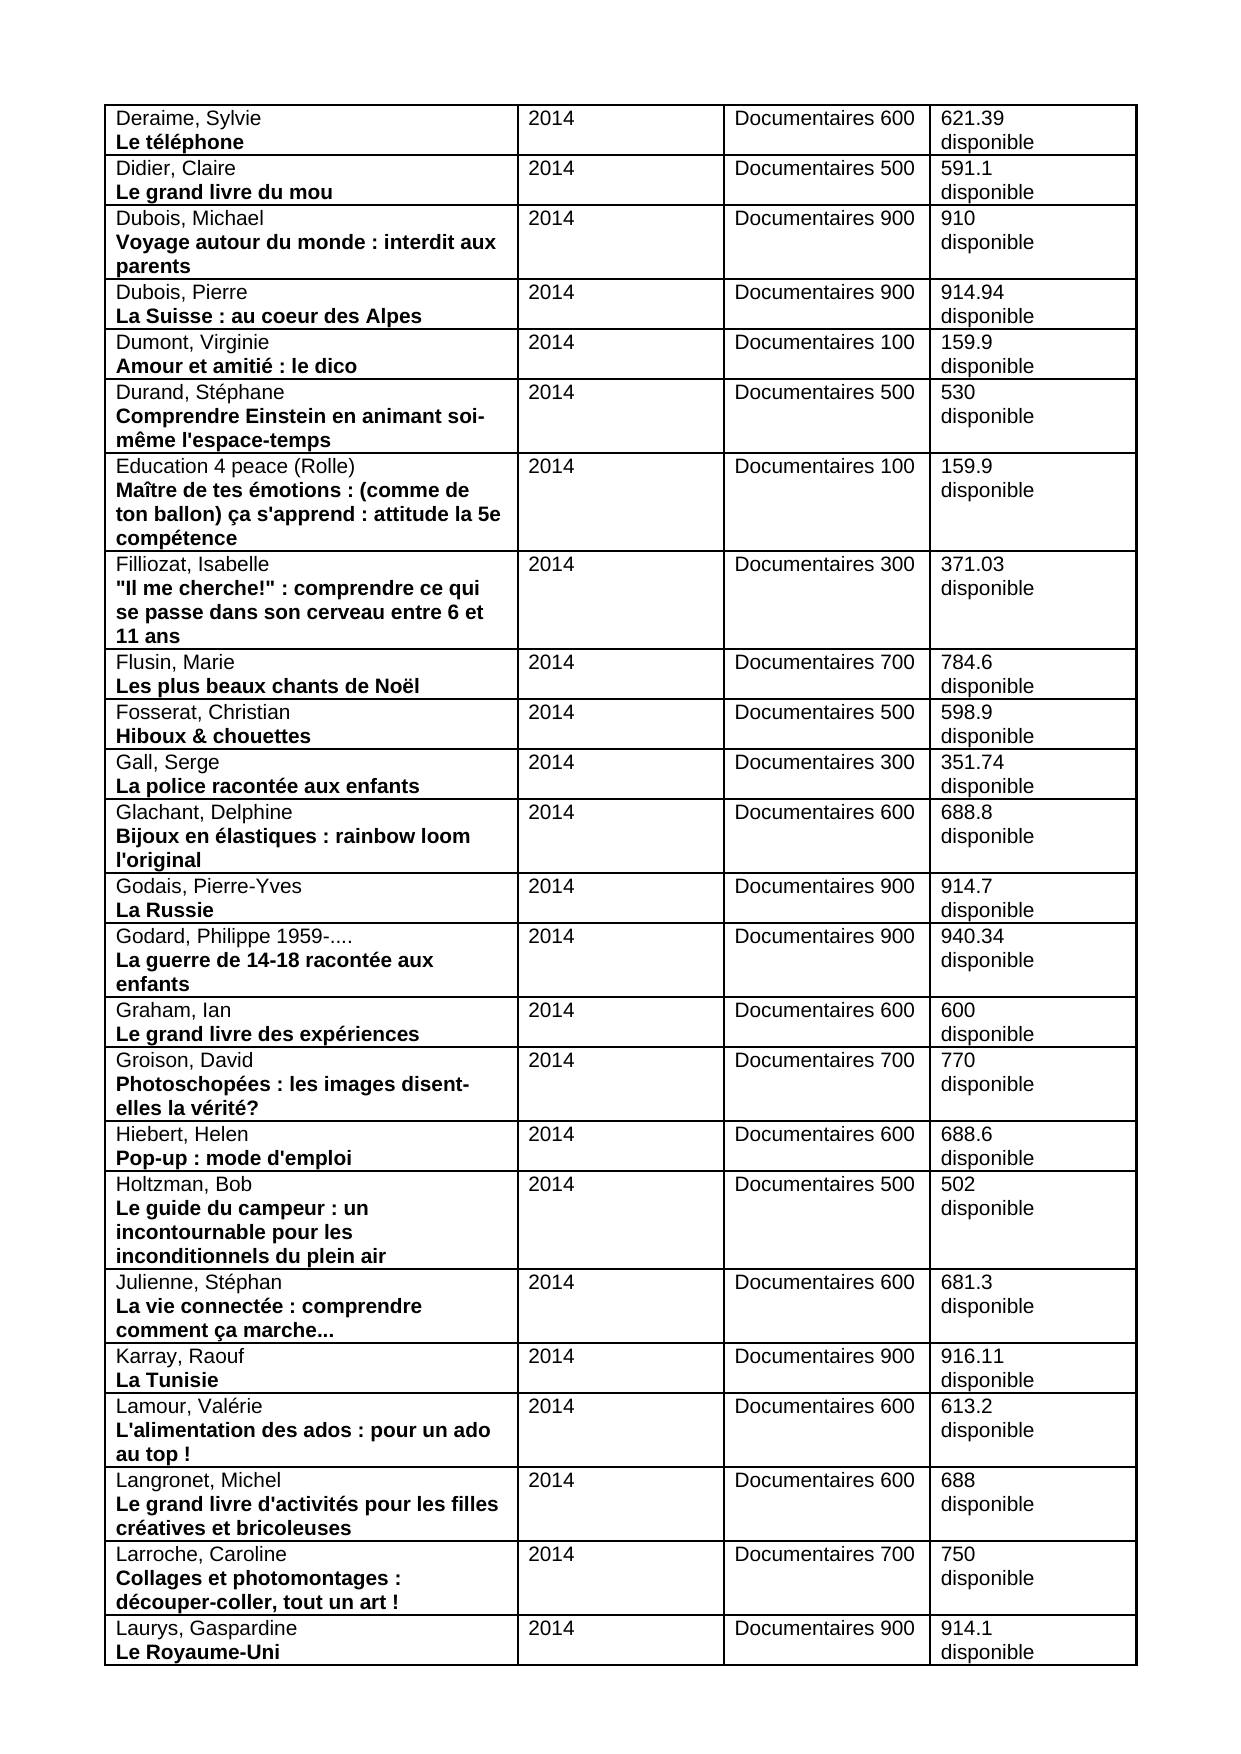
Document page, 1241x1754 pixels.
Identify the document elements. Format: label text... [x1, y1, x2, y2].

table_cell 2014 [519, 1468, 723, 1539]
table_cell 750 disponible [931, 1542, 1135, 1613]
table_cell Lamour, Valérie L'alimentation des ados : pour un ado au top ! [106, 1394, 517, 1466]
table_cell 914.7 disponible [931, 874, 1135, 922]
table_cell Documentaires 600 [725, 106, 929, 154]
table_cell 613.2 disponible [931, 1394, 1135, 1466]
table_cell Documentaires 900 [725, 1616, 929, 1663]
table_cell Documentaires 900 [725, 924, 929, 996]
table_cell Education 4 peace (Rolle) Maître de tes émotions : (comme de ton ballon) ça s'apprend : attitude la 5e compétence [106, 454, 517, 550]
table_cell Holtzman, Bob Le guide du campeur : un incontournable pour les inconditionnels du plein air [106, 1172, 517, 1268]
table_cell Documentaires 700 [725, 650, 929, 698]
table_cell Documentaires 600 [725, 1122, 929, 1170]
table_cell 770 disponible [931, 1048, 1135, 1120]
table_cell 2014 [519, 1048, 723, 1120]
table_cell 688.8 disponible [931, 800, 1135, 872]
table_cell 2014 [519, 1616, 723, 1663]
table_cell Documentaires 600 [725, 800, 929, 872]
table_cell 2014 [519, 1542, 723, 1613]
table_cell Documentaires 300 [725, 552, 929, 648]
table_cell Documentaires 100 [725, 454, 929, 550]
table_cell 159.9 disponible [931, 330, 1135, 378]
table_cell 2014 [519, 454, 723, 550]
table_cell Gall, Serge La police racontée aux enfants [106, 750, 517, 798]
table_cell 916.11 disponible [931, 1344, 1135, 1392]
table_cell Documentaires 900 [725, 1344, 929, 1392]
table_cell 2014 [519, 1122, 723, 1170]
table_cell 2014 [519, 874, 723, 922]
table_cell Documentaires 900 [725, 206, 929, 278]
table_cell Documentaires 500 [725, 1172, 929, 1268]
table_cell Durand, Stéphane Comprendre Einstein en animant soi-même l'espace-temps [106, 380, 517, 452]
table_cell Fosserat, Christian Hiboux & chouettes [106, 700, 517, 748]
table_cell Flusin, Marie Les plus beaux chants de Noël [106, 650, 517, 698]
table_cell 2014 [519, 1270, 723, 1342]
table_cell Documentaires 600 [725, 1394, 929, 1466]
table_cell Dumont, Virginie Amour et amitié : le dico [106, 330, 517, 378]
table_cell Karray, Raouf La Tunisie [106, 1344, 517, 1392]
table_cell Godais, Pierre-Yves La Russie [106, 874, 517, 922]
table_cell 2014 [519, 156, 723, 204]
table_cell Documentaires 700 [725, 1048, 929, 1120]
table_cell Documentaires 600 [725, 1468, 929, 1539]
table_cell 2014 [519, 1172, 723, 1268]
table_cell 2014 [519, 552, 723, 648]
table_cell 910 disponible [931, 206, 1135, 278]
table_cell 688 disponible [931, 1468, 1135, 1539]
table_cell Documentaires 900 [725, 874, 929, 922]
table_cell 598.9 disponible [931, 700, 1135, 748]
table_cell Larroche, Caroline Collages et photomontages : découper-coller, tout un art ! [106, 1542, 517, 1613]
table_cell Dubois, Michael Voyage autour du monde : interdit aux parents [106, 206, 517, 278]
table_cell Glachant, Delphine Bijoux en élastiques : rainbow loom l'original [106, 800, 517, 872]
table_cell 351.74 disponible [931, 750, 1135, 798]
table_cell Deraime, Sylvie Le téléphone [106, 106, 517, 154]
table_cell Didier, Claire Le grand livre du mou [106, 156, 517, 204]
table_cell 2014 [519, 380, 723, 452]
table_cell 940.34 disponible [931, 924, 1135, 996]
table_cell Hiebert, Helen Pop-up : mode d'emploi [106, 1122, 517, 1170]
table_cell Documentaires 500 [725, 380, 929, 452]
table_cell Documentaires 900 [725, 280, 929, 328]
table_cell 2014 [519, 106, 723, 154]
table_cell Filliozat, Isabelle "Il me cherche!" : comprendre ce qui se passe dans son cerveau entre 6 et 11 ans [106, 552, 517, 648]
table_cell 530 disponible [931, 380, 1135, 452]
table_cell Julienne, Stéphan La vie connectée : comprendre comment ça marche... [106, 1270, 517, 1342]
table_cell Godard, Philippe 1959-.... La guerre de 14-18 racontée aux enfants [106, 924, 517, 996]
table_cell 784.6 disponible [931, 650, 1135, 698]
table_cell 914.1 disponible [931, 1616, 1135, 1663]
table_cell 2014 [519, 1394, 723, 1466]
table_cell Documentaires 600 [725, 998, 929, 1046]
table_cell 600 disponible [931, 998, 1135, 1046]
table_cell 2014 [519, 1344, 723, 1392]
table_cell 681.3 disponible [931, 1270, 1135, 1342]
table_cell Documentaires 100 [725, 330, 929, 378]
table_cell 2014 [519, 750, 723, 798]
table_cell 2014 [519, 280, 723, 328]
table_cell Documentaires 600 [725, 1270, 929, 1342]
table_cell 2014 [519, 206, 723, 278]
table_cell Documentaires 700 [725, 1542, 929, 1613]
table_cell 621.39 disponible [931, 106, 1135, 154]
table_cell 2014 [519, 650, 723, 698]
table_cell 2014 [519, 700, 723, 748]
table_cell 688.6 disponible [931, 1122, 1135, 1170]
table_cell Dubois, Pierre La Suisse : au coeur des Alpes [106, 280, 517, 328]
table_cell Documentaires 300 [725, 750, 929, 798]
table_cell 2014 [519, 330, 723, 378]
table_cell 2014 [519, 998, 723, 1046]
table_cell 2014 [519, 800, 723, 872]
table_cell 502 disponible [931, 1172, 1135, 1268]
table_cell Documentaires 500 [725, 156, 929, 204]
table_cell 2014 [519, 924, 723, 996]
table_cell Langronet, Michel Le grand livre d'activités pour les filles créatives et bricoleuses [106, 1468, 517, 1539]
table_cell Graham, Ian Le grand livre des expériences [106, 998, 517, 1046]
table_cell 591.1 disponible [931, 156, 1135, 204]
table_cell 914.94 disponible [931, 280, 1135, 328]
table_cell Laurys, Gaspardine Le Royaume-Uni [106, 1616, 517, 1663]
table_cell Documentaires 500 [725, 700, 929, 748]
table_cell 159.9 disponible [931, 454, 1135, 550]
table_cell 371.03 disponible [931, 552, 1135, 648]
table_cell Groison, David Photoschopées : les images disent-elles la vérité? [106, 1048, 517, 1120]
